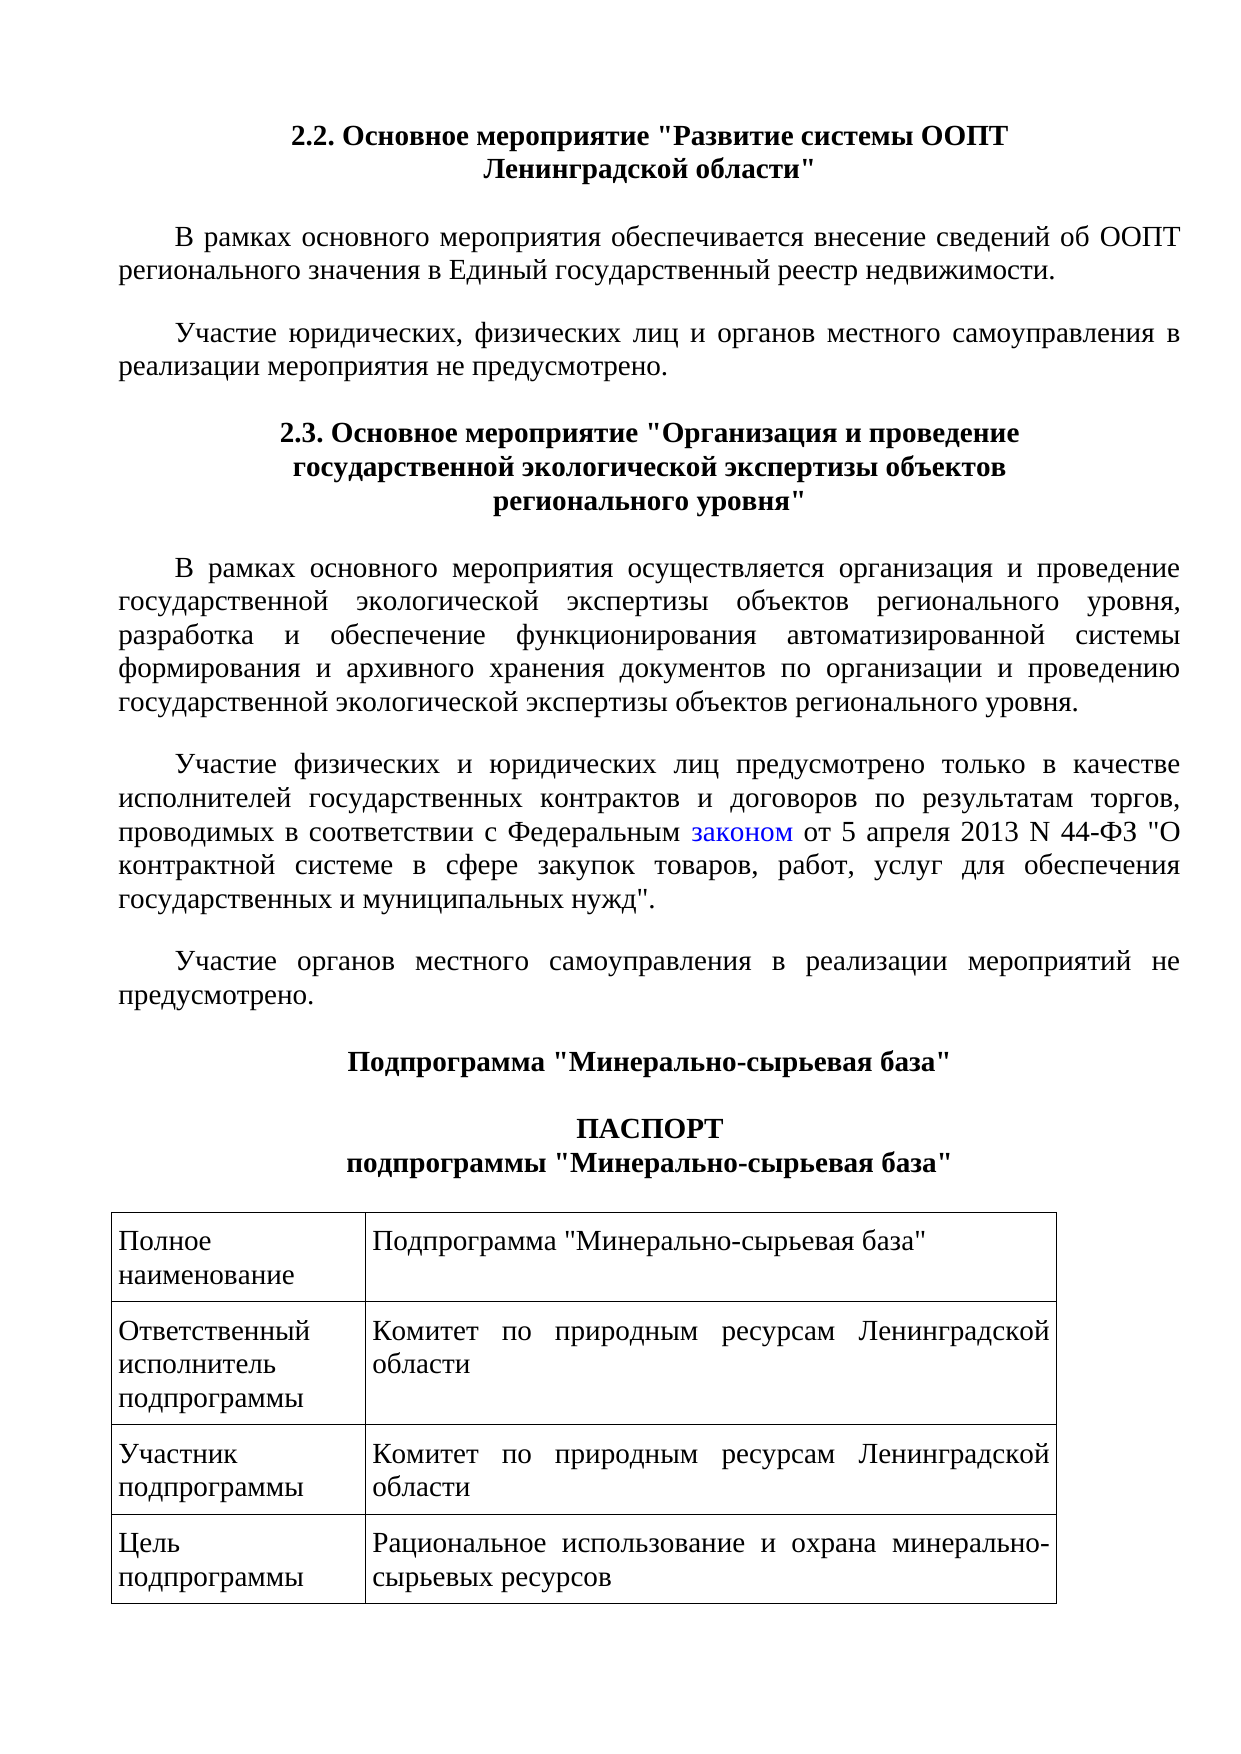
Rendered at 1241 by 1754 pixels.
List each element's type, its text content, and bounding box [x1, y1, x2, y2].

table_cell Рациональное использование и охрана минерально-сырьевых ресурсов [366, 1515, 1056, 1603]
text Участие органов местного самоуправления в реализации мероприятий не предусмотрено. [118, 943, 1181, 1011]
table_cell Комитет по природным ресурсам Ленинградской области [366, 1302, 1056, 1424]
table_cell Комитет по природным ресурсам Ленинградской области [366, 1425, 1056, 1513]
title государственной экологической экспертизы объектов [118, 449, 1181, 483]
text В рамках основного мероприятия осуществляется организация и проведение государственной экологической экспертизы объектов регионального уровня, разработка и обеспечение функционирования автоматизированной системы формирования и архивного хранения документов по организации и проведению государственной экологической экспертизы объектов регионального уровня. [118, 550, 1181, 717]
title 2.2. Основное мероприятие "Развитие системы ООПТ [118, 118, 1181, 152]
table_cell Цель подпрограммы [112, 1515, 365, 1603]
table_cell Ответственный исполнитель подпрограммы [112, 1302, 365, 1424]
title ПАСПОРТ [118, 1111, 1181, 1145]
title 2.3. Основное мероприятие "Организация и проведение [118, 416, 1181, 449]
text Участие физических и юридических лиц предусмотрено только в качестве исполнителей государственных контрактов и договоров по результатам торгов, проводимых в соответствии с Федеральным законом от 5 апреля 2013 N 44-ФЗ "О контрактной системе в сфере закупок товаров, работ, услуг для обеспечения государственных и муниципальных нужд". [118, 747, 1181, 914]
text В рамках основного мероприятия обеспечивается внесение сведений об ООПТ регионального значения в Единый государственный реестр недвижимости. [118, 219, 1181, 286]
title регионального уровня" [118, 483, 1181, 516]
table_header Полное наименование [112, 1213, 365, 1301]
title подпрограммы "Минерально-сырьевая база" [118, 1145, 1181, 1178]
title Подпрограмма "Минерально-сырьевая база" [118, 1044, 1181, 1078]
table_header Подпрограмма "Минерально-сырьевая база" [366, 1213, 1056, 1301]
table_cell Участник подпрограммы [112, 1425, 365, 1513]
text Участие юридических, физических лиц и органов местного самоуправления в реализации мероприятия не предусмотрено. [118, 315, 1181, 382]
title Ленинградской области" [118, 152, 1181, 185]
